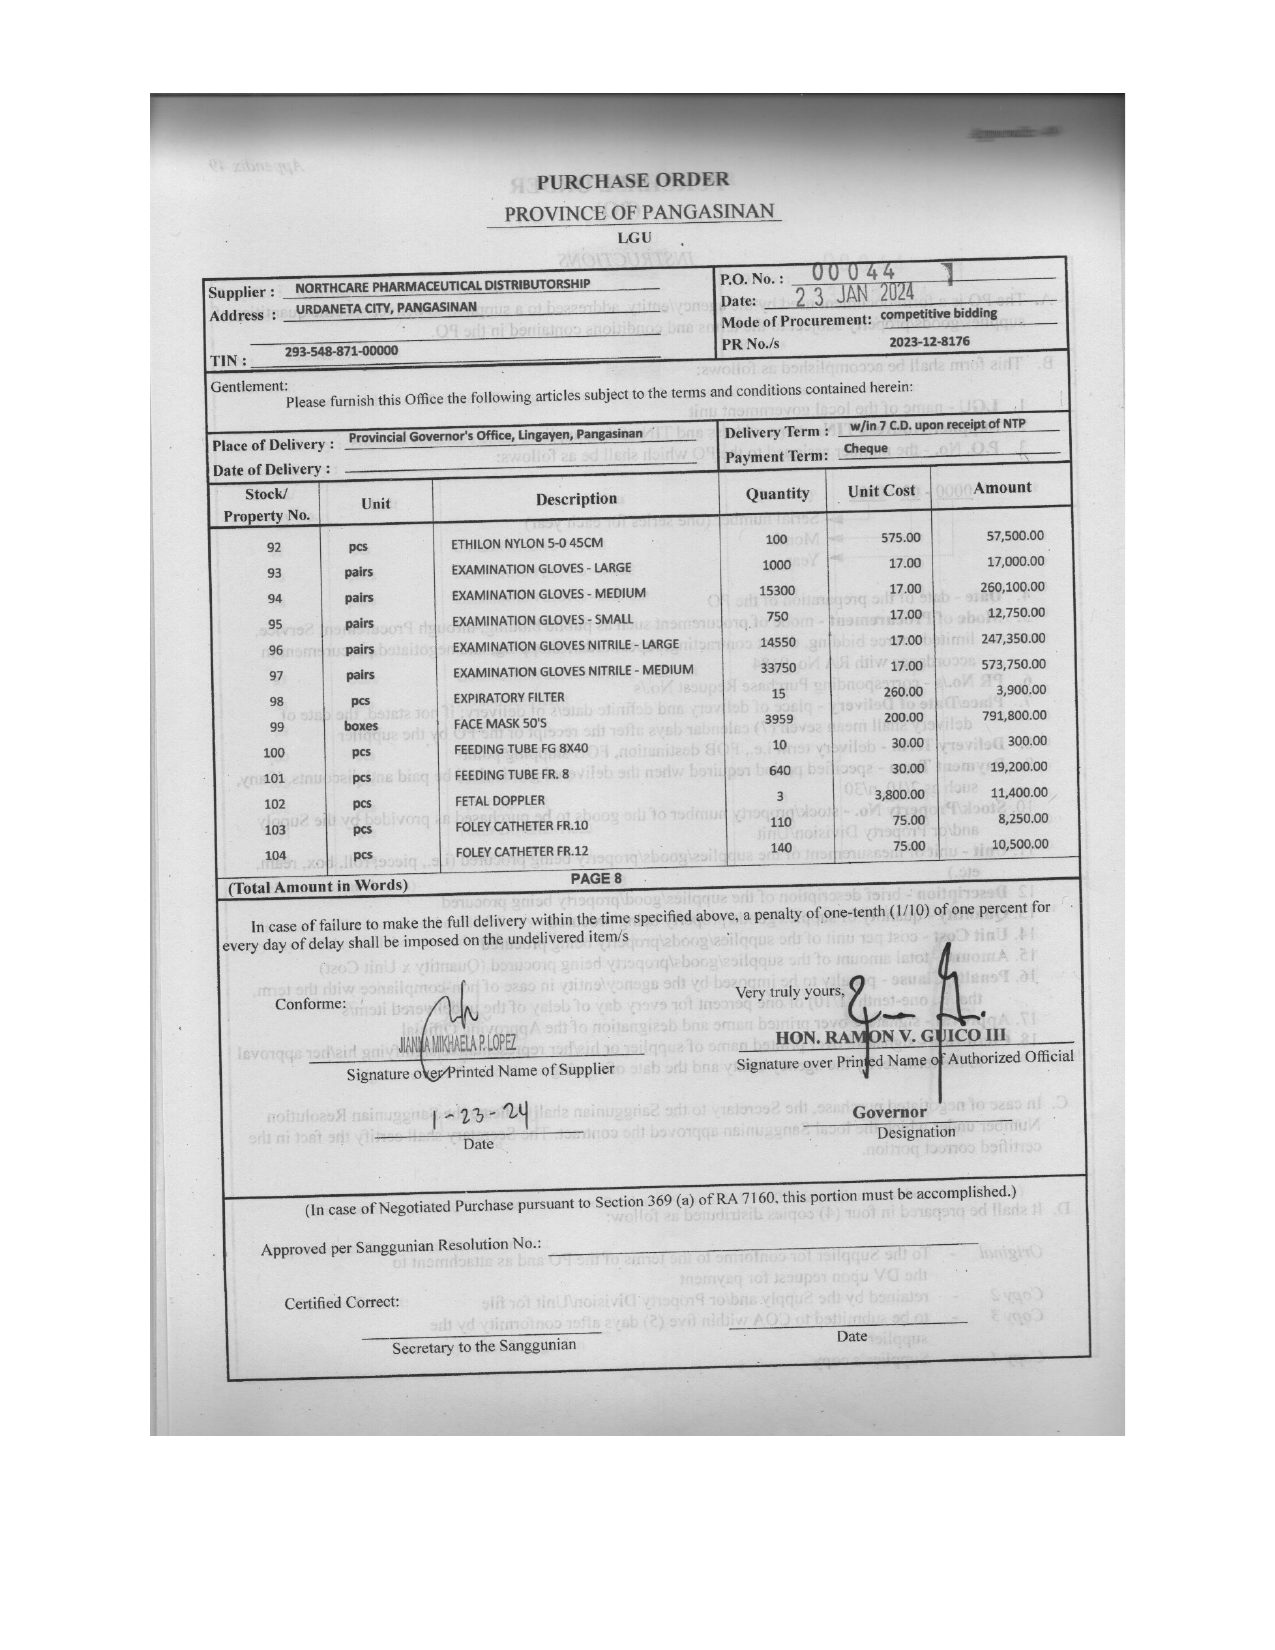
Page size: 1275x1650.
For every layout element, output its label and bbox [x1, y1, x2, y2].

picture [150, 93, 1125, 1436]
